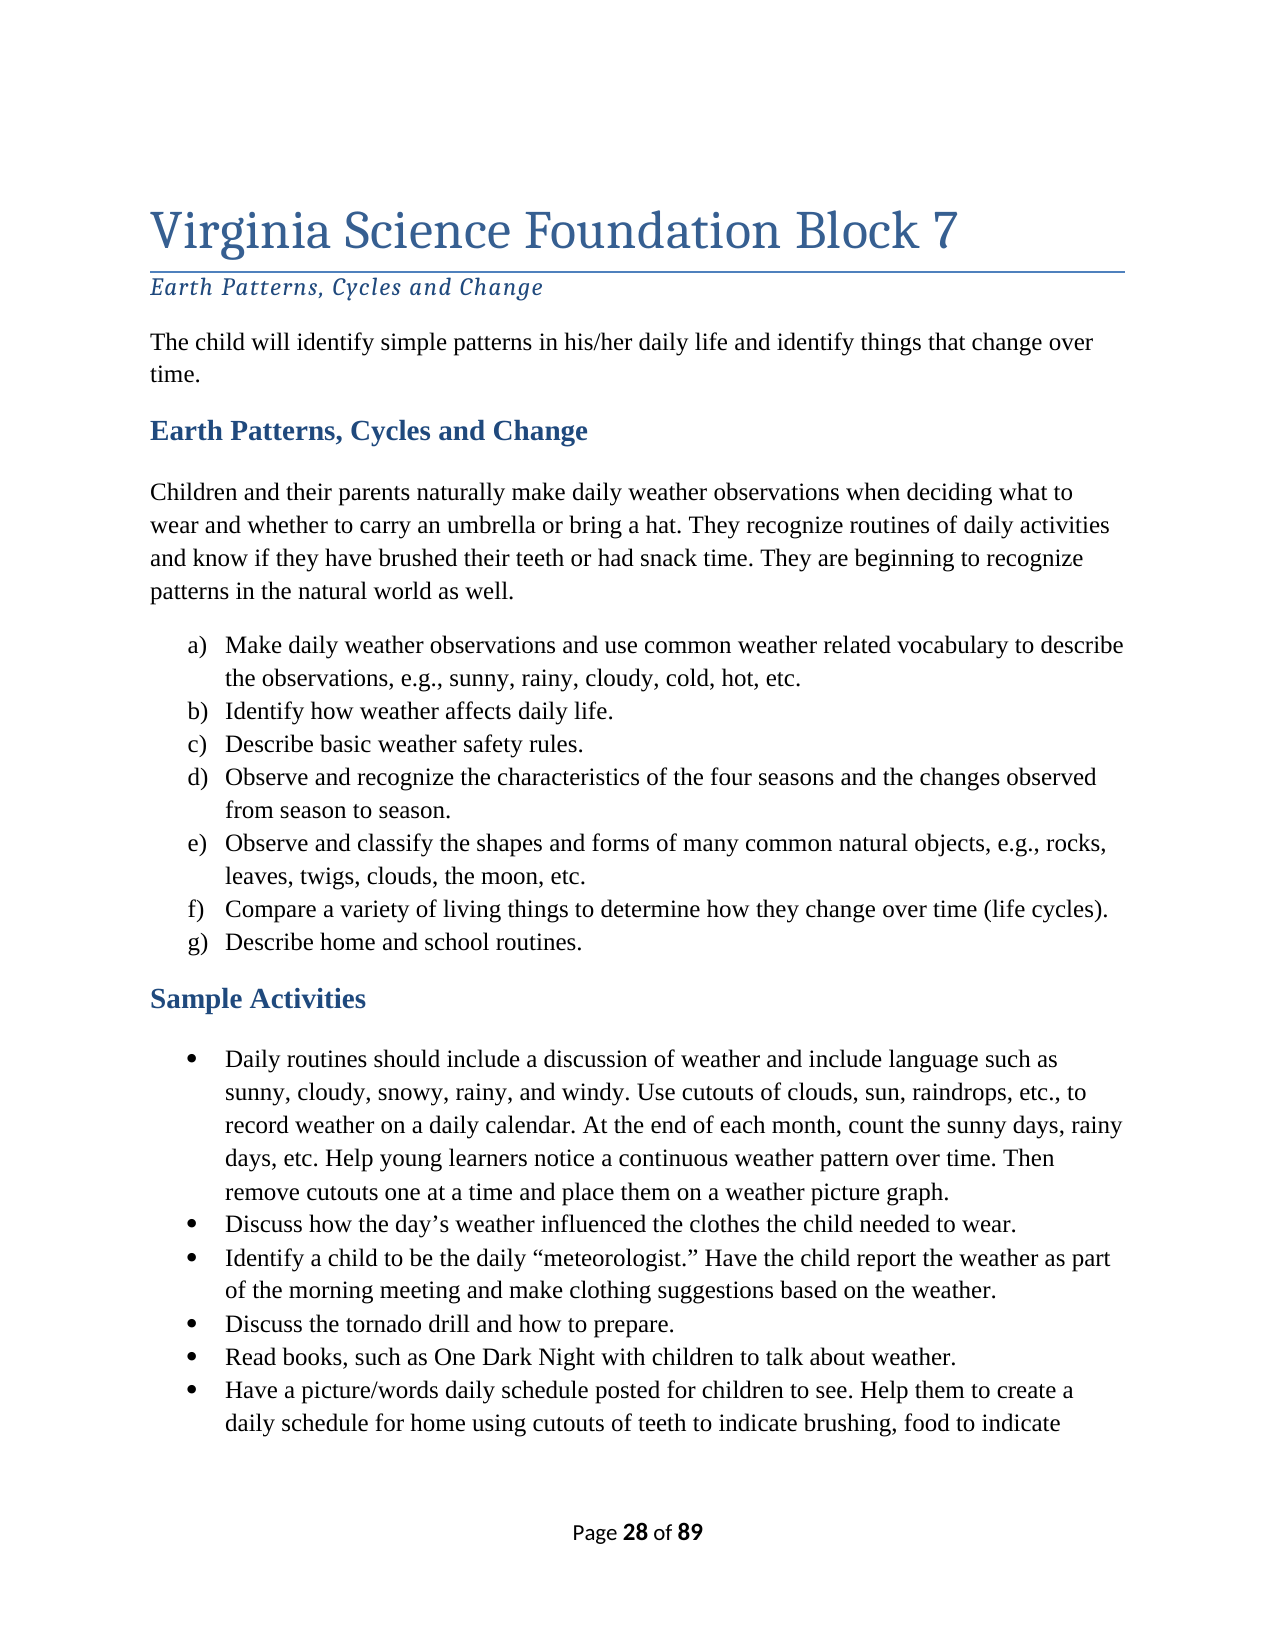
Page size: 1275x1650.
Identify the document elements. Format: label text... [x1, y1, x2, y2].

list Make daily weather observations and use common weather related vocabulary to describe the observations, e.g., sunny, rainy, cloudy, cold, hot, etc. [187, 630, 1125, 692]
subtitle Virginia Science Foundation Block 7 [150, 200, 1125, 271]
list Earth Patterns, Cycles and Change [150, 273, 1125, 301]
list Compare a variety of living things to determine how they change over time (life cycles). [187, 894, 1125, 923]
list Identify a child to be the daily “meteorologist.” Have the child report the weather as part of the morning meeting and make clothing suggestions based on the weather. [187, 1243, 1125, 1304]
list Observe and classify the shapes and forms of many common natural objects, e.g., rocks, leaves, twigs, clouds, the moon, etc. [187, 828, 1125, 890]
list Describe basic weather safety rules. [187, 729, 1125, 758]
subtitle Sample Activities [150, 981, 1125, 1014]
list Observe and recognize the characteristics of the four seasons and the changes observed from season to season. [187, 762, 1125, 824]
list Discuss the tornado drill and how to prepare. [187, 1309, 1125, 1337]
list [187, 1375, 1125, 1436]
list Identify how weather affects daily life. [187, 696, 1125, 725]
text The child will identify simple patterns in his/her daily life and identify things that change over time. [150, 327, 1125, 388]
subtitle Earth Patterns, Cycles and Change [150, 413, 1125, 447]
list Read books, such as One Dark Night with children to talk about weather. [187, 1342, 1125, 1370]
text Children and their parents naturally make daily weather observations when deciding what to wear and whether to carry an umbrella or bring a hat. They recognize routines of daily activities and know if they have brushed their teeth or had snack time. They are beginning to recognize patterns in the natural world as well. [150, 477, 1125, 605]
list Discuss how the day’s weather influenced the clothes the child needed to wear. [187, 1209, 1125, 1238]
list Describe home and school routines. [187, 927, 1125, 956]
list Daily routines should include a discussion of weather and include language such as sunny, cloudy, snowy, rainy, and windy. Use cutouts of clouds, sun, raindrops, etc., to record weather on a daily calendar. At the end of each month, count the sunny days, rainy days, etc. Help young learners notice a continuous weather pattern over time. Then remove cutouts one at a time and place them on a weather picture graph. [187, 1044, 1125, 1205]
